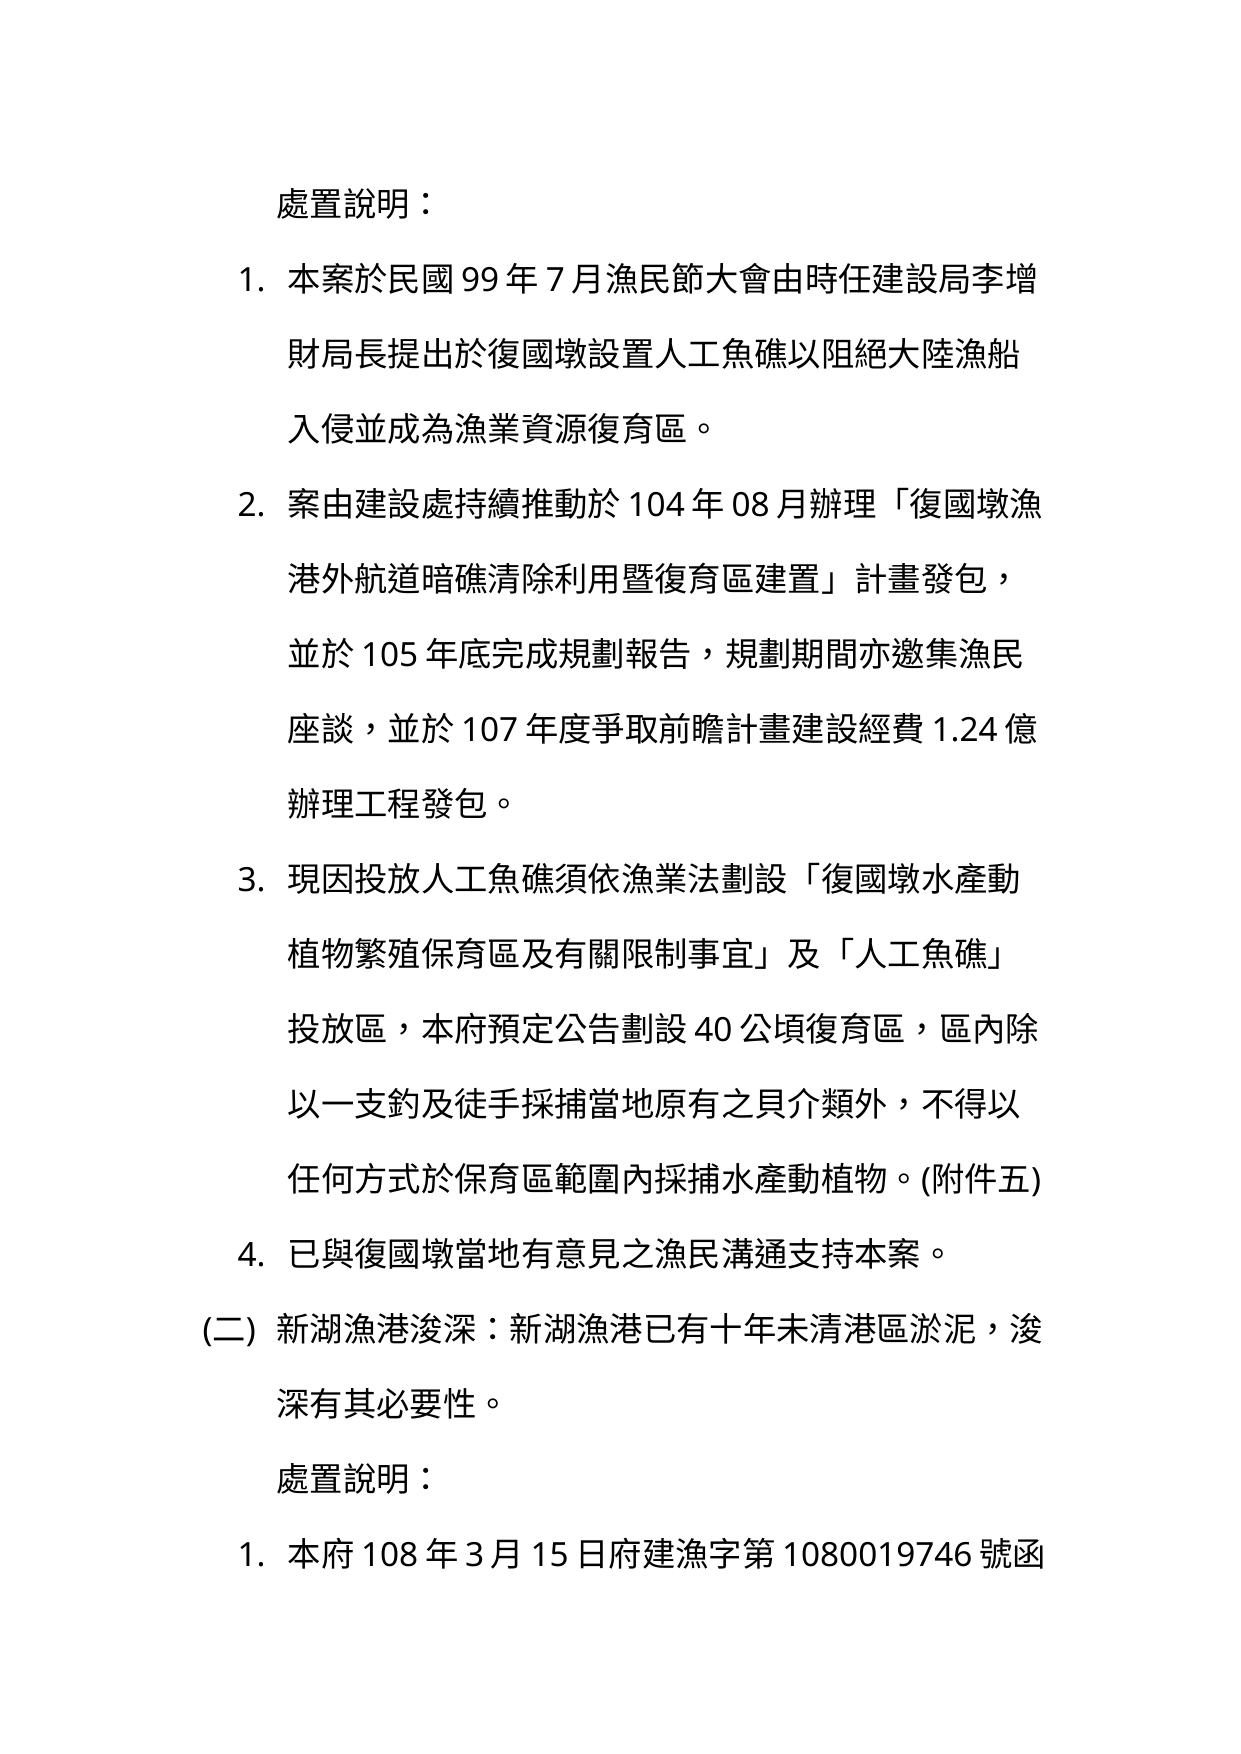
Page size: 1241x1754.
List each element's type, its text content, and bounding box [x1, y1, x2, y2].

list 案由建設處持續推動於104年08月辦理「復國墩漁港外航道暗礁清除利用暨復育區建置」計畫發包，並於105年底完成規劃報告，規劃期間亦邀集漁民座談，並於107年度爭取前瞻計畫建設經費1.24億辦理工程發包。 [237, 464, 1053, 839]
list 現因投放人工魚礁須依漁業法劃設「復國墩水產動植物繁殖保育區及有關限制事宜」及「人工魚礁」投放區，本府預定公告劃設40公頃復育區，區內除以一支釣及徒手採捕當地原有之貝介類外，不得以任何方式於保育區範圍內採捕水產動植物。(附件五) [237, 839, 1053, 1214]
list 處置說明： [276, 1439, 1053, 1514]
list 處置說明： [276, 164, 1053, 239]
list 本案於民國99年7月漁民節大會由時任建設局李增財局長提出於復國墩設置人工魚礁以阻絕大陸漁船入侵並成為漁業資源復育區。 [237, 239, 1053, 464]
list 新湖漁港浚深：新湖漁港已有十年未清港區淤泥，浚深有其必要性。 [202, 1289, 1053, 1439]
list 已與復國墩當地有意見之漁民溝通支持本案。 [237, 1214, 1053, 1289]
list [237, 1514, 1053, 1589]
